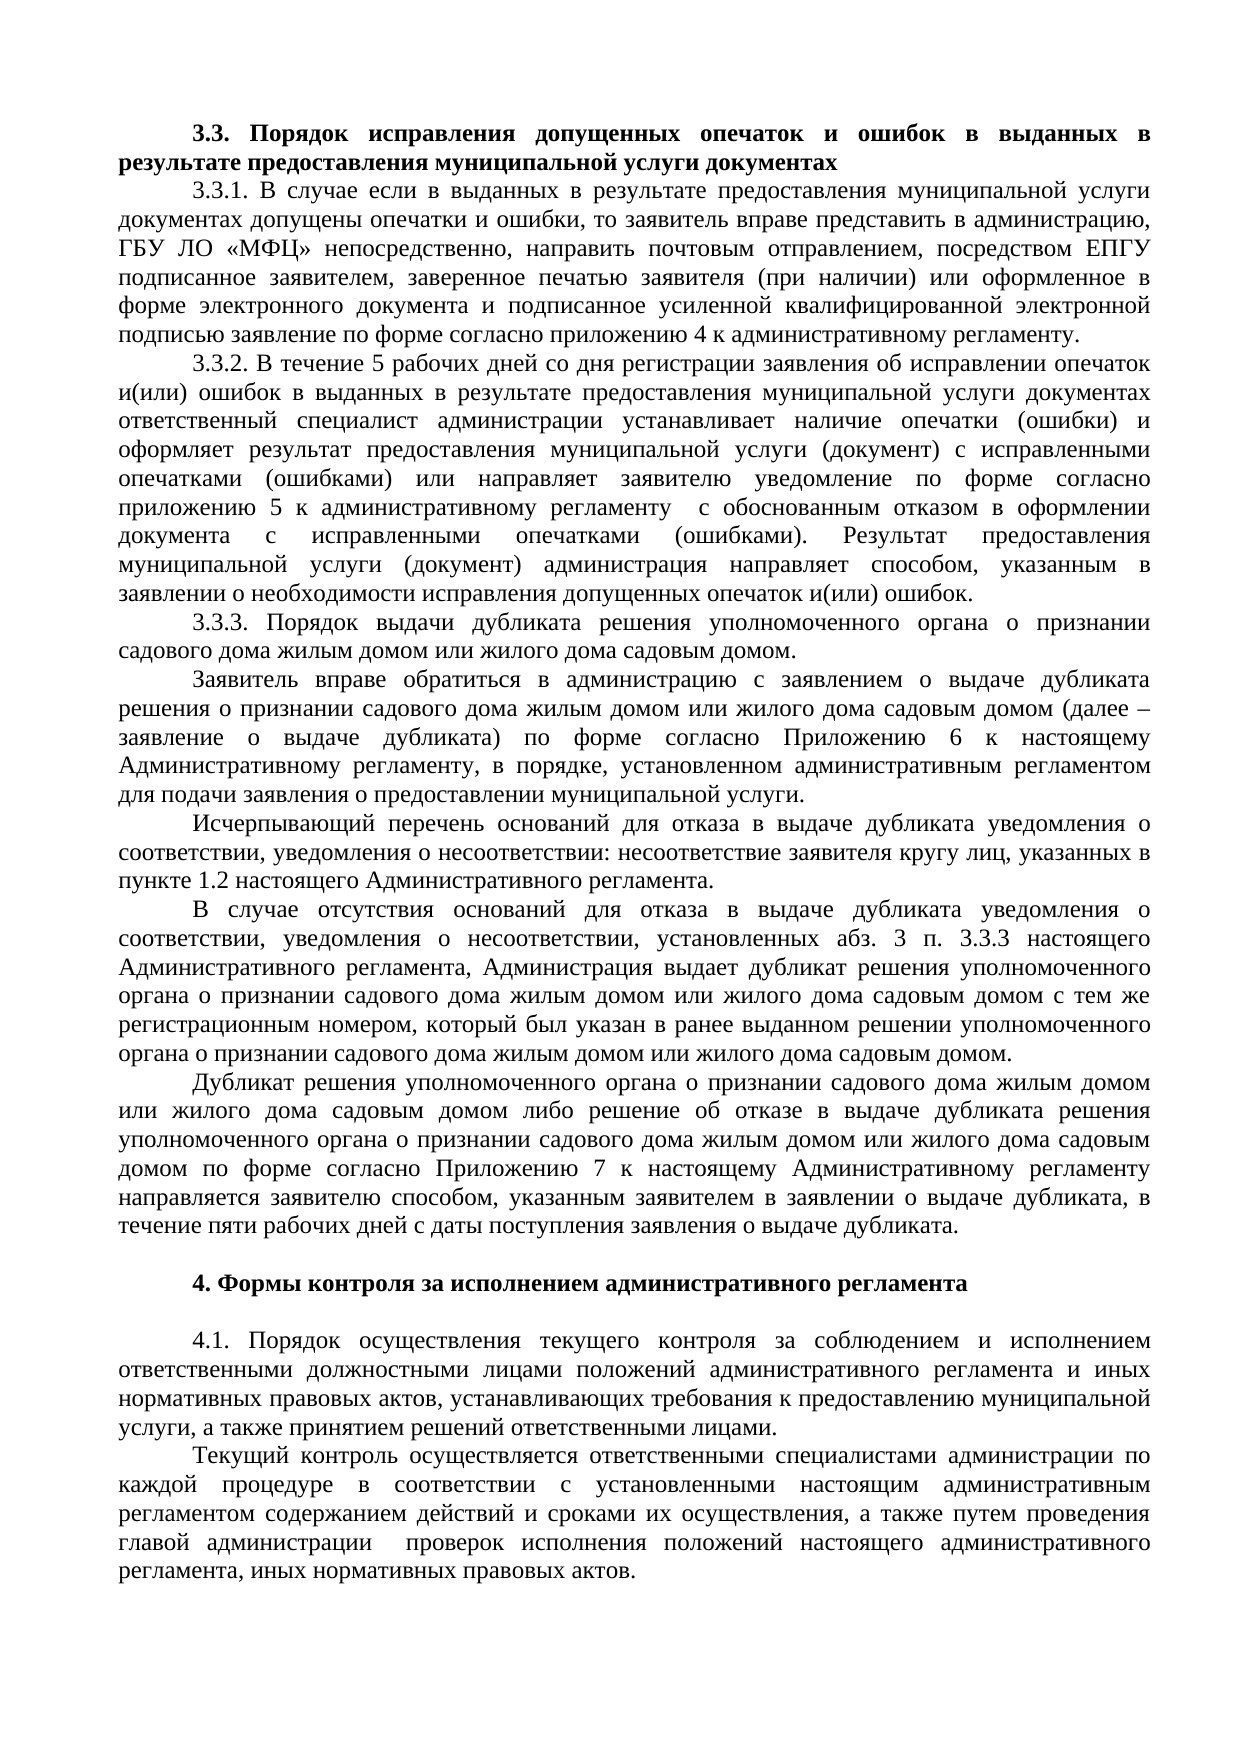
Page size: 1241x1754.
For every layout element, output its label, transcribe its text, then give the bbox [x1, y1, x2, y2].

text 3.3.3. Порядок выдачи дубликата решения уполномоченного органа о признании садового дома жилым домом или жилого дома садовым домом. [118, 607, 1152, 664]
text 4.1. Порядок осуществления текущего контроля за соблюдением и исполнением ответственными должностными лицами положений административного регламента и иных нормативных правовых актов, устанавливающих требования к предоставлению муниципальной услуги, а также принятием решений ответственными лицами. [118, 1326, 1152, 1441]
text Дубликат решения уполномоченного органа о признании садового дома жилым домом или жилого дома садовым домом либо решение об отказе в выдаче дубликата решения уполномоченного органа о признании садового дома жилым домом или жилого дома садовым домом по форме согласно Приложению 7 к настоящему Административному регламенту направляется заявителю способом, указанным заявителем в заявлении о выдаче дубликата, в течение пяти рабочих дней с даты поступления заявления о выдаче дубликата. [118, 1067, 1152, 1239]
text 3.3.2. В течение 5 рабочих дней со дня регистрации заявления об исправлении опечаток и(или) ошибок в выданных в результате предоставления муниципальной услуги документах ответственный специалист администрации устанавливает наличие опечатки (ошибки) и оформляет результат предоставления муниципальной услуги (документ) с исправленными опечатками (ошибками) или направляет заявителю уведомление по форме согласно приложению 5 к административному регламенту с обоснованным отказом в оформлении документа с исправленными опечатками (ошибками). Результат предоставления муниципальной услуги (документ) администрация направляет способом, указанным в заявлении о необходимости исправления допущенных опечаток и(или) ошибок. [118, 348, 1152, 607]
text Заявитель вправе обратиться в администрацию с заявлением о выдаче дубликата решения о признании садового дома жилым домом или жилого дома садовым домом (далее – заявление о выдаче дубликата) по форме согласно Приложению 6 к настоящему Административному регламенту, в порядке, установленном административным регламентом для подачи заявления о предоставлении муниципальной услуги. [118, 664, 1152, 808]
text В случае отсутствия оснований для отказа в выдаче дубликата уведомления о соответствии, уведомления о несоответствии, установленных абз. 3 п. 3.3.3 настоящего Административного регламента, Администрация выдает дубликат решения уполномоченного органа о признании садового дома жилым домом или жилого дома садовым домом с тем же регистрационным номером, который был указан в ранее выданном решении уполномоченного органа о признании садового дома жилым домом или жилого дома садовым домом. [118, 894, 1152, 1067]
text 4. Формы контроля за исполнением административного регламента [118, 1268, 1152, 1297]
text Текущий контроль осуществляется ответственными специалистами администрации по каждой процедуре в соответствии с установленными настоящим административным регламентом содержанием действий и сроками их осуществления, а также путем проведения главой администрации проверок исполнения положений настоящего административного регламента, иных нормативных правовых актов. [118, 1441, 1152, 1584]
text Исчерпывающий перечень оснований для отказа в выдаче дубликата уведомления о соответствии, уведомления о несоответствии: несоответствие заявителя кругу лиц, указанных в пункте 1.2 настоящего Административного регламента. [118, 808, 1152, 894]
text 3.3. Порядок исправления допущенных опечаток и ошибок в выданных в результате предоставления муниципальной услуги документах [118, 118, 1152, 176]
text 3.3.1. В случае если в выданных в результате предоставления муниципальной услуги документах допущены опечатки и ошибки, то заявитель вправе представить в администрацию, ГБУ ЛО «МФЦ» непосредственно, направить почтовым отправлением, посредством ЕПГУ подписанное заявителем, заверенное печатью заявителя (при наличии) или оформленное в форме электронного документа и подписанное усиленной квалифицированной электронной подписью заявление по форме согласно приложению 4 к административному регламенту. [118, 176, 1152, 348]
